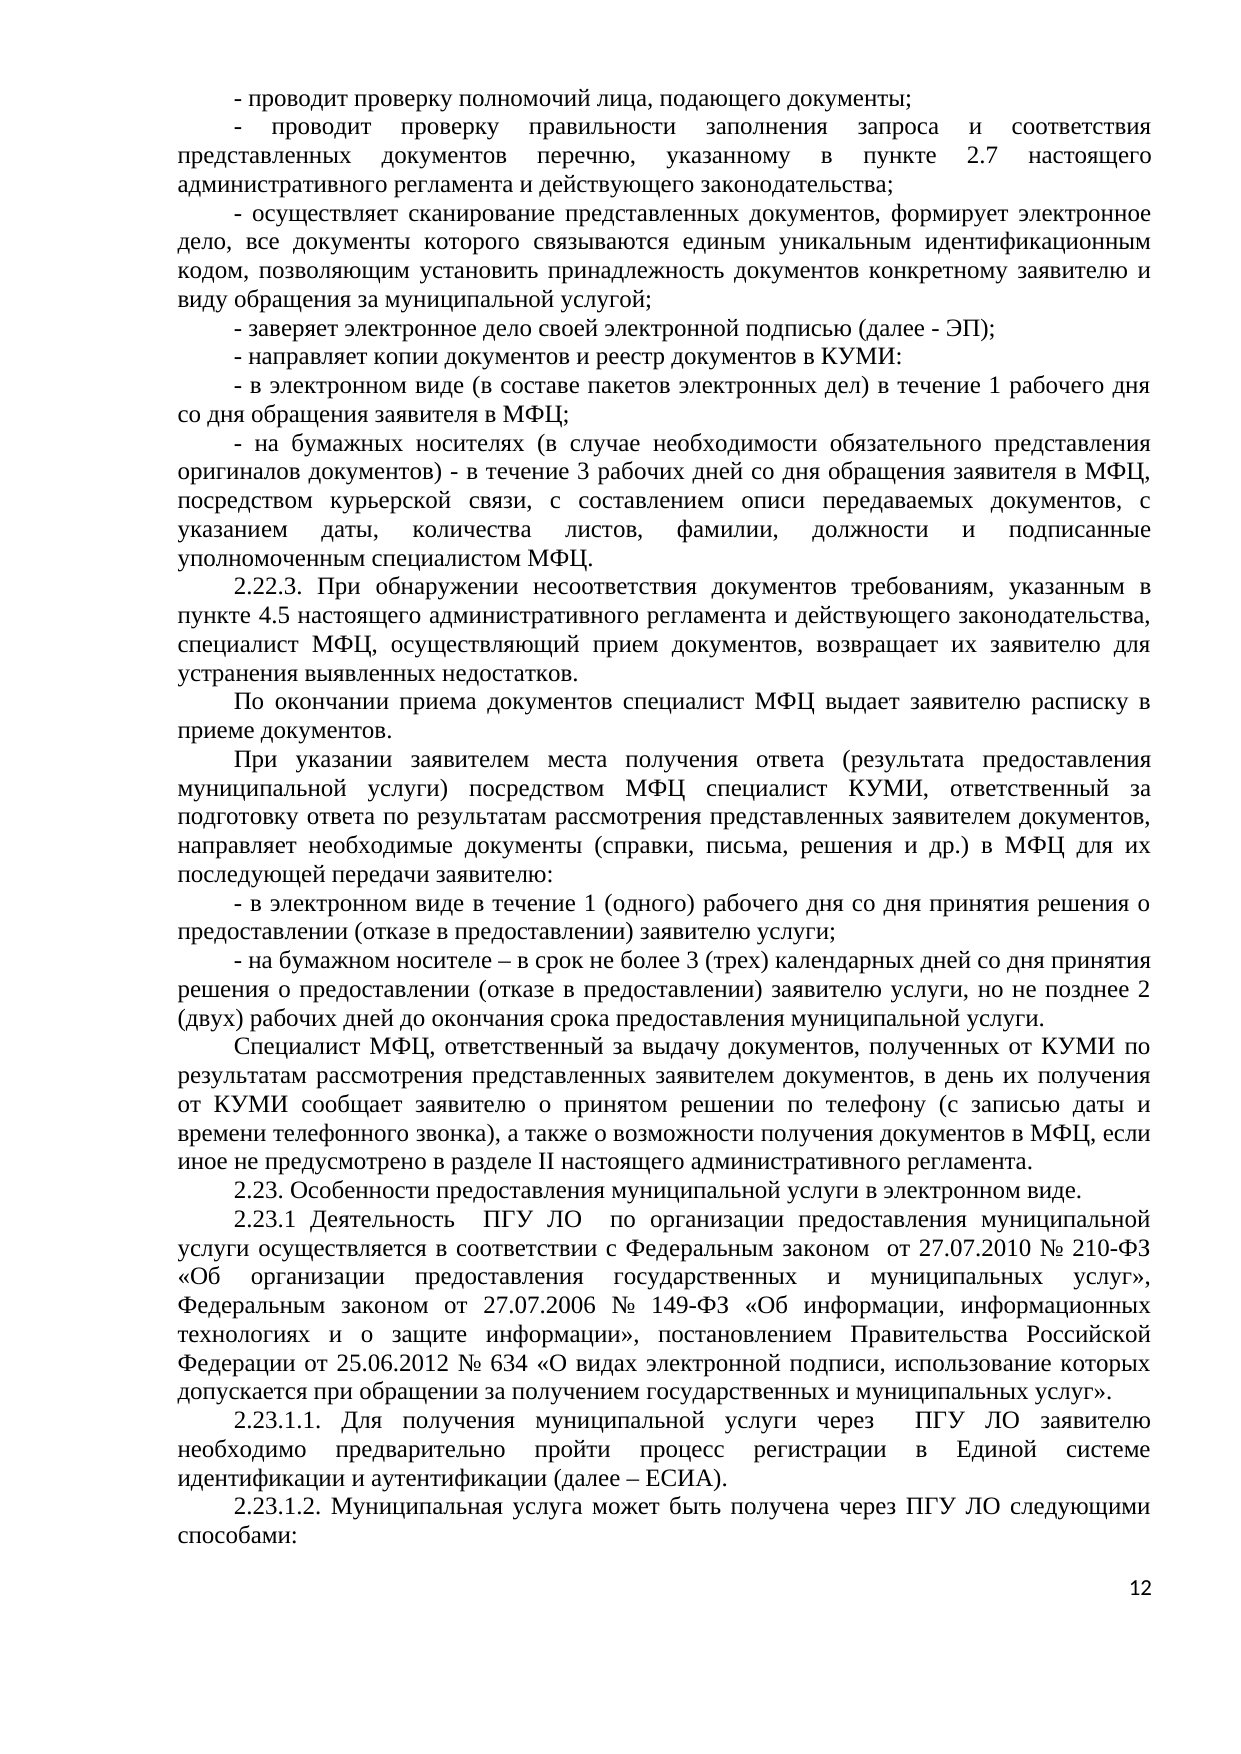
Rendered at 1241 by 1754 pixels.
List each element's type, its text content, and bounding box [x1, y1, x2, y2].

text - на бумажных носителях (в случае необходимости обязательного представления оригиналов документов) - в течение 3 рабочих дней со дня обращения заявителя в МФЦ, посредством курьерской связи, с составлением описи передаваемых документов, с указанием даты, количества листов, фамилии, должности и подписанные уполномоченным специалистом МФЦ. [177, 428, 1152, 571]
text 2.23. Особенности предоставления муниципальной услуги в электронном виде. [177, 1175, 1152, 1204]
text - проводит проверку правильности заполнения запроса и соответствия представленных документов перечню, указанному в пункте 2.7 настоящего административного регламента и действующего законодательства; [177, 111, 1152, 198]
text Специалист МФЦ, ответственный за выдачу документов, полученных от КУМИ по результатам рассмотрения представленных заявителем документов, в день их получения от КУМИ сообщает заявителю о принятом решении по телефону (с записью даты и времени телефонного звонка), а также о возможности получения документов в МФЦ, если иное не предусмотрено в разделе II настоящего административного регламента. [177, 1031, 1152, 1175]
text - в электронном виде в течение 1 (одного) рабочего дня со дня принятия решения о предоставлении (отказе в предоставлении) заявителю услуги; [177, 888, 1152, 945]
text - на бумажном носителе – в срок не более 3 (трех) календарных дней со дня принятия решения о предоставлении (отказе в предоставлении) заявителю услуги, но не позднее 2 (двух) рабочих дней до окончания срока предоставления муниципальной услуги. [177, 945, 1152, 1031]
text - проводит проверку полномочий лица, подающего документы; [177, 83, 1152, 111]
text 2.23.1.1. Для получения муниципальной услуги через ПГУ ЛО заявителю необходимо предварительно пройти процесс регистрации в Единой системе идентификации и аутентификации (далее – ЕСИА). [177, 1405, 1152, 1491]
text - заверяет электронное дело своей электронной подписью (далее - ЭП); [177, 313, 1152, 341]
text - направляет копии документов и реестр документов в КУМИ: [177, 341, 1152, 370]
text - осуществляет сканирование представленных документов, формирует электронное дело, все документы которого связываются единым уникальным идентификационным кодом, позволяющим установить принадлежность документов конкретному заявителю и виду обращения за муниципальной услугой; [177, 198, 1152, 313]
text При указании заявителем места получения ответа (результата предоставления муниципальной услуги) посредством МФЦ специалист КУМИ, ответственный за подготовку ответа по результатам рассмотрения представленных заявителем документов, направляет необходимые документы (справки, письма, решения и др.) в МФЦ для их последующей передачи заявителю: [177, 744, 1152, 888]
text 2.23.1.2. Муниципальная услуга может быть получена через ПГУ ЛО следующими способами: [177, 1491, 1152, 1549]
text По окончании приема документов специалист МФЦ выдает заявителю расписку в приеме документов. [177, 686, 1152, 744]
text - в электронном виде (в составе пакетов электронных дел) в течение 1 рабочего дня со дня обращения заявителя в МФЦ; [177, 370, 1152, 428]
text 2.23.1 Деятельность ПГУ ЛО по организации предоставления муниципальной услуги осуществляется в соответствии с Федеральным законом от 27.07.2010 № 210-ФЗ «Об организации предоставления государственных и муниципальных услуг», Федеральным законом от 27.07.2006 № 149-ФЗ «Об информации, информационных технологиях и о защите информации», постановлением Правительства Российской Федерации от 25.06.2012 № 634 «О видах электронной подписи, использование которых допускается при обращении за получением государственных и муниципальных услуг». [177, 1204, 1152, 1405]
text 2.22.3. При обнаружении несоответствия документов требованиям, указанным в пункте 4.5 настоящего административного регламента и действующего законодательства, специалист МФЦ, осуществляющий прием документов, возвращает их заявителю для устранения выявленных недостатков. [177, 571, 1152, 686]
